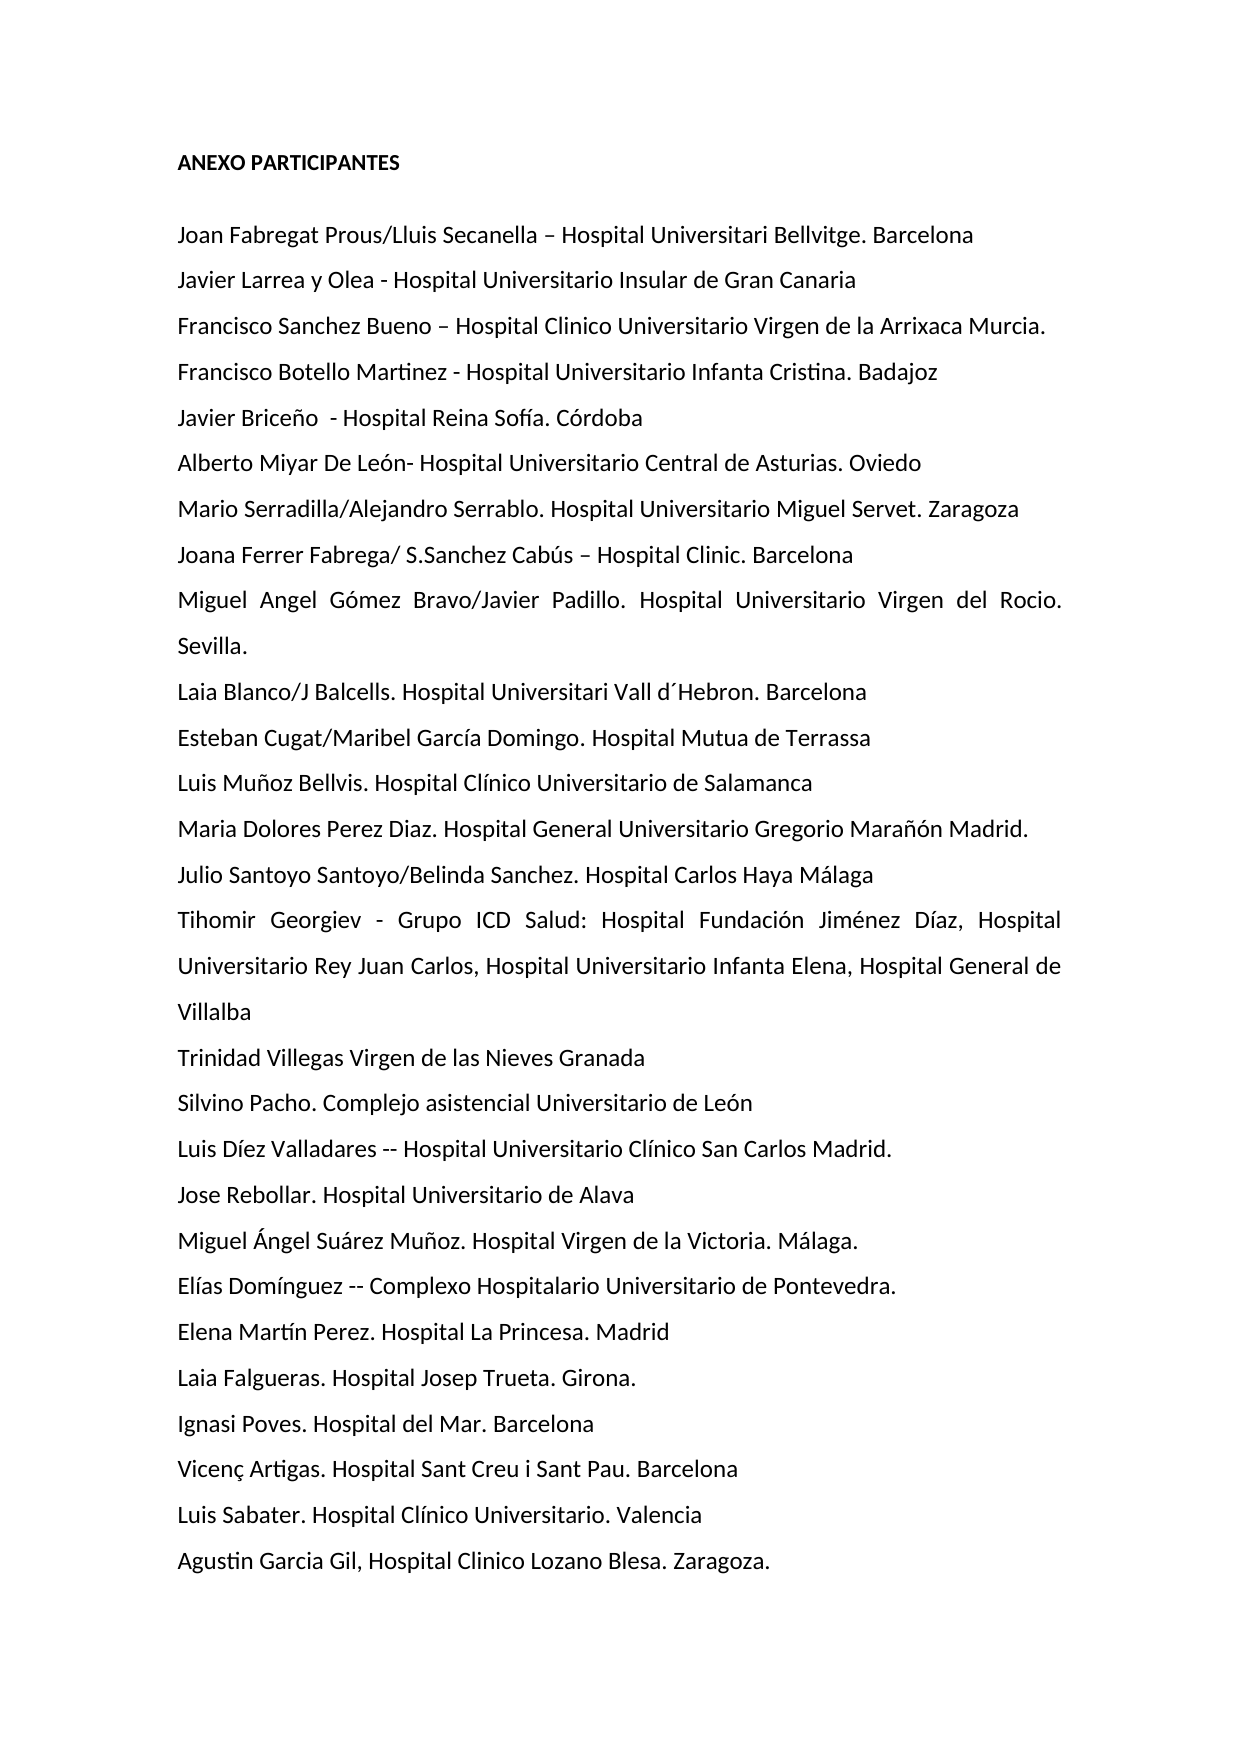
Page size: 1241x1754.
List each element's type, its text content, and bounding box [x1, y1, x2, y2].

text Jose Rebollar. Hospital Universitario de Alava [177, 1179, 1063, 1209]
text Luis Sabater. Hospital Clínico Universitario. Valencia [177, 1499, 1063, 1530]
text Laia Blanco/J Balcells. Hospital Universitari Vall d´Hebron. Barcelona [177, 676, 1063, 707]
text Mario Serradilla/Alejandro Serrablo. Hospital Universitario Miguel Servet. Zaragoza [177, 493, 1063, 524]
text Julio Santoyo Santoyo/Belinda Sanchez. Hospital Carlos Haya Málaga [177, 859, 1063, 889]
text Joana Ferrer Fabrega/ S.Sanchez Cabús – Hospital Clinic. Barcelona [177, 539, 1063, 569]
text Luis Díez Valladares -- Hospital Universitario Clínico San Carlos Madrid. [177, 1133, 1063, 1164]
text Vicenç Artigas. Hospital Sant Creu i Sant Pau. Barcelona [177, 1453, 1063, 1484]
text Laia Falgueras. Hospital Josep Trueta. Girona. [177, 1362, 1063, 1392]
text Agustin Garcia Gil, Hospital Clinico Lozano Blesa. Zaragoza. [177, 1545, 1063, 1575]
text ANEXO PARTICIPANTES [177, 148, 1063, 176]
text Elena Martín Perez. Hospital La Princesa. Madrid [177, 1316, 1063, 1347]
text Silvino Pacho. Complejo asistencial Universitario de León [177, 1088, 1063, 1118]
text Miguel Ángel Suárez Muñoz. Hospital Virgen de la Victoria. Málaga. [177, 1225, 1063, 1255]
text Maria Dolores Perez Diaz. Hospital General Universitario Gregorio Marañón Madrid. [177, 813, 1063, 844]
text Francisco Botello Martinez - Hospital Universitario Infanta Cristina. Badajoz [177, 356, 1063, 386]
text Joan Fabregat Prous/Lluis Secanella – Hospital Universitari Bellvitge. Barcelona [177, 219, 1063, 249]
text Francisco Sanchez Bueno – Hospital Clinico Universitario Virgen de la Arrixaca Murcia. [177, 310, 1063, 341]
text Javier Briceño - Hospital Reina Sofía. Córdoba [177, 402, 1063, 432]
text Ignasi Poves. Hospital del Mar. Barcelona [177, 1408, 1063, 1438]
text Elías Domínguez -- Complexo Hospitalario Universitario de Pontevedra. [177, 1271, 1063, 1301]
text Tihomir Georgiev - Grupo ICD Salud: Hospital Fundación Jiménez Díaz, Hospital Universitario Rey Juan Carlos, Hospital Universitario Infanta Elena, Hospital General de Villalba [177, 905, 1063, 1027]
text Javier Larrea y Olea - Hospital Universitario Insular de Gran Canaria [177, 264, 1063, 295]
text Miguel Angel Gómez Bravo/Javier Padillo. Hospital Universitario Virgen del Rocio. Sevilla. [177, 584, 1063, 661]
text Alberto Miyar De León- Hospital Universitario Central de Asturias. Oviedo [177, 447, 1063, 478]
text Trinidad Villegas Virgen de las Nieves Granada [177, 1042, 1063, 1072]
text Esteban Cugat/Maribel García Domingo. Hospital Mutua de Terrassa [177, 722, 1063, 752]
text Luis Muñoz Bellvis. Hospital Clínico Universitario de Salamanca [177, 767, 1063, 798]
